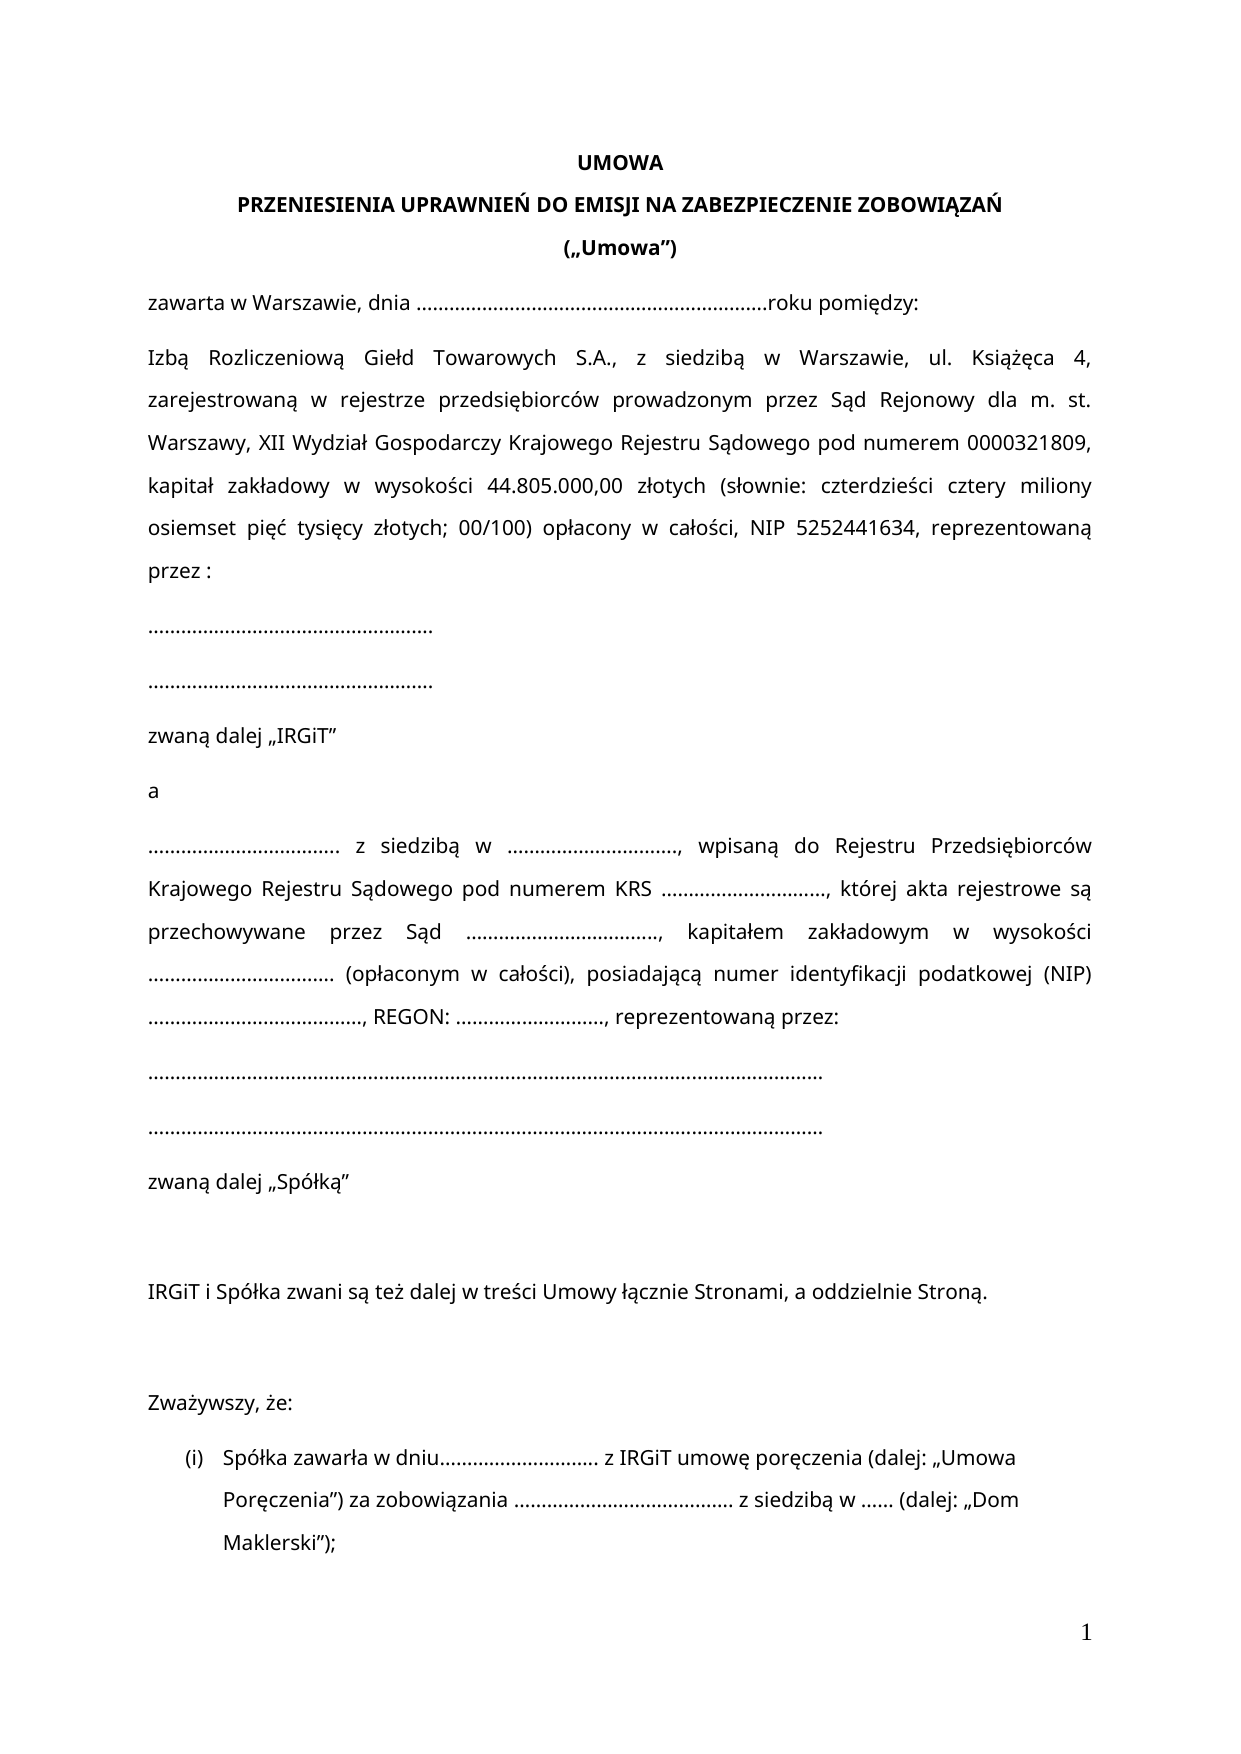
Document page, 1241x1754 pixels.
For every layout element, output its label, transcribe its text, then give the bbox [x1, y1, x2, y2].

text …………………………………………………………………………………………………………… [148, 1112, 1093, 1141]
text …………………………………………………………………………………………………………… [148, 1057, 1093, 1086]
text UMOWA [148, 148, 1093, 176]
text („Umowa”) [148, 233, 1093, 261]
text ……………………………………………. [148, 666, 1093, 695]
text PRZENIESIENIA UPRAWNIEŃ DO EMISJI NA ZABEZPIECZENIE ZOBOWIĄZAŃ [148, 190, 1093, 219]
text Izbą Rozliczeniową Giełd Towarowych S.A., z siedzibą w Warszawie, ul. Książęca 4, zarejestrowaną w rejestrze przedsiębiorców prowadzonym przez Sąd Rejonowy dla m. st. Warszawy, XII Wydział Gospodarczy Krajowego Rejestru Sądowego pod numerem 0000321809, kapitał zakładowy w wysokości 44.805.000,00 złotych (słownie: czterdzieści cztery miliony osiemset pięć tysięcy złotych; 00/100) opłacony w całości, NIP 5252441634, reprezentowaną przez : [148, 343, 1093, 584]
text a [148, 776, 1093, 805]
text zawarta w Warszawie, dnia ……………………………………………………….roku pomiędzy: [148, 288, 1093, 316]
text ……………………………………………. [148, 611, 1093, 639]
text zwaną dalej „IRGiT” [148, 721, 1093, 750]
text zwaną dalej „Spółką” [148, 1167, 1093, 1196]
text …………………………….. z siedzibą w …………………………., wpisaną do Rejestru Przedsiębiorców Krajowego Rejestru Sądowego pod numerem KRS …………………………, której akta rejestrowe są przechowywane przez Sąd …………………………….., kapitałem zakładowym w wysokości ……………………………. (opłaconym w całości), posiadającą numer identyfikacji podatkowej (NIP) …………………………………, REGON: ………………………, reprezentowaną przez: [148, 832, 1093, 1030]
text Zważywszy, że: [148, 1388, 1093, 1416]
list Spółka zawarła w dniu……………………….. z IRGiT umowę poręczenia (dalej: „Umowa Poręczenia”) za zobowiązania …………………………………. z siedzibą w …… (dalej: „Dom Maklerski”); [185, 1443, 1093, 1556]
text IRGiT i Spółka zwani są też dalej w treści Umowy łącznie Stronami, a oddzielnie Stroną. [148, 1277, 1093, 1306]
